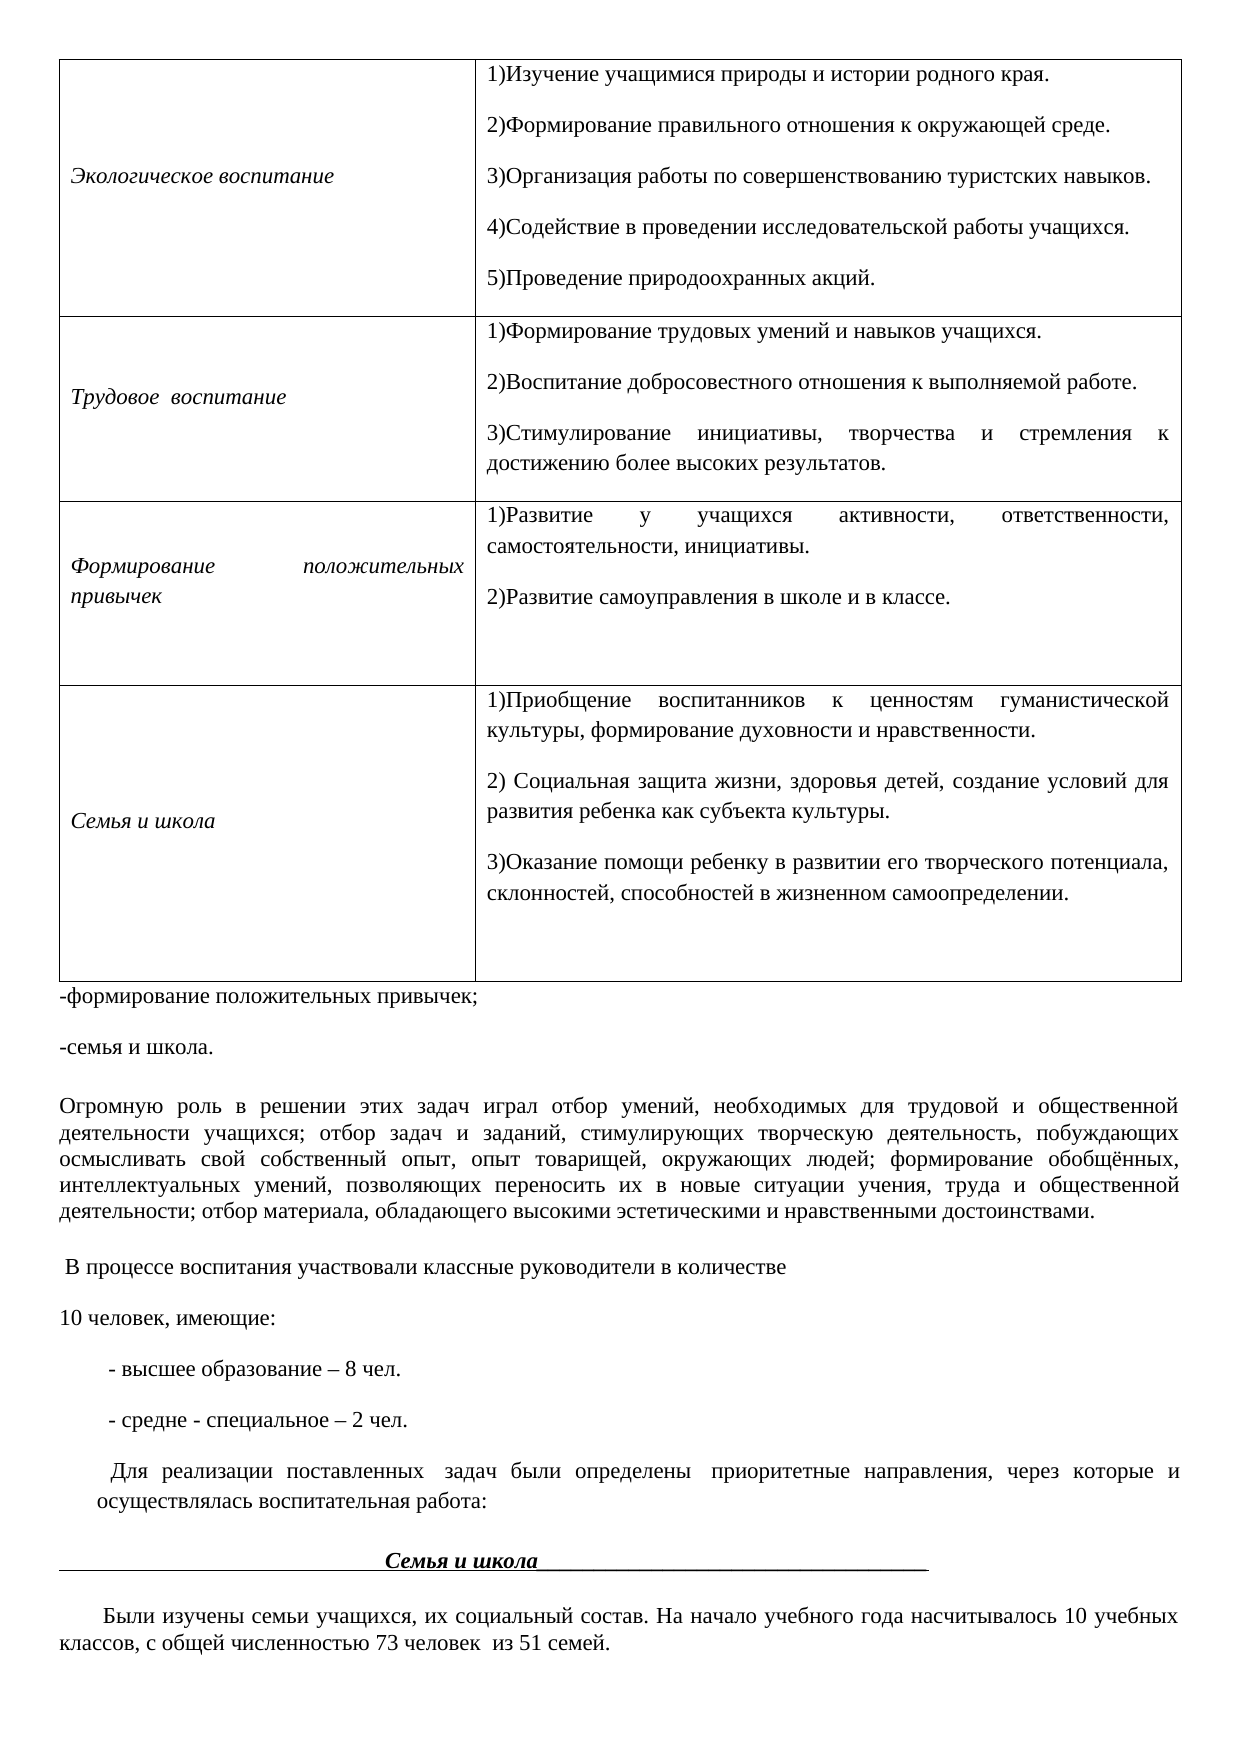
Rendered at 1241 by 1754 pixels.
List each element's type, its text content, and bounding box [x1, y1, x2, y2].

table_cell Семья и школа [60, 686, 475, 981]
text Для реализации поставленных задач были определены приоритетные направления, через которые и осуществлялась воспитательная работа: [97, 1457, 1181, 1514]
text В процессе воспитания участвовали классные руководители в количестве [59, 1253, 1181, 1279]
text Были изучены семьи учащихся, их социальный состав. На начало учебного года насчитывалось 10 учебных классов, с общей численностью 73 человек из 51 семей. [59, 1602, 1181, 1655]
table_cell 1)Развитие у учащихся активности, ответственности, самостоятельности, инициативы. 2)Развитие самоуправления в школе и в классе. [476, 502, 1181, 685]
text 10 человек, имеющие: [59, 1304, 1181, 1331]
table_cell 1)Формирование трудовых умений и навыков учащихся. 2)Воспитание добросовестного отношения к выполняемой работе. 3)Стимулирование инициативы, творчества и стремления к достижению более высоких результатов. [476, 317, 1181, 501]
table_cell 1)Приобщение воспитанников к ценностям гуманистической культуры, формирование духовности и нравственности. 2) Социальная защита жизни, здоровья детей, создание условий для развития ребенка как субъекта культуры. 3)Оказание помощи ребенку в развитии его творческого потенциала, склонностей, способностей в жизненном самоопределении. [476, 686, 1181, 981]
text -семья и школа. [59, 1033, 1181, 1059]
text Огромную роль в решении этих задач играл отбор умений, необходимых для трудовой и общественной деятельности учащихся; отбор задач и заданий, стимулирующих творческую деятельность, побуждающих осмысливать свой собственный опыт, опыт товарищей, окружающих людей; формирование обобщённых, интеллектуальных умений, позволяющих переносить их в новые ситуации учения, труда и общественной деятельности; отбор материала, обладающего высокими эстетическими и нравственными достоинствами. [59, 1092, 1181, 1224]
table_cell Экологическое воспитание [60, 60, 475, 316]
text - высшее образование – 8 чел. [97, 1355, 1181, 1382]
table_cell Формирование положительных привычек [60, 502, 475, 685]
text -формирование положительных привычек; [59, 982, 1181, 1008]
text - средне - специальное – 2 чел. [97, 1406, 1181, 1433]
table_cell 1)Изучение учащимися природы и истории родного края. 2)Формирование правильного отношения к окружающей среде. 3)Организация работы по совершенствованию туристских навыков. 4)Содействие в проведении исследовательской работы учащихся. 5)Проведение природоохранных акций. [476, 60, 1181, 316]
table_cell Трудовое воспитание [60, 317, 475, 501]
text Семья и школа__________________________________ [59, 1547, 1181, 1573]
